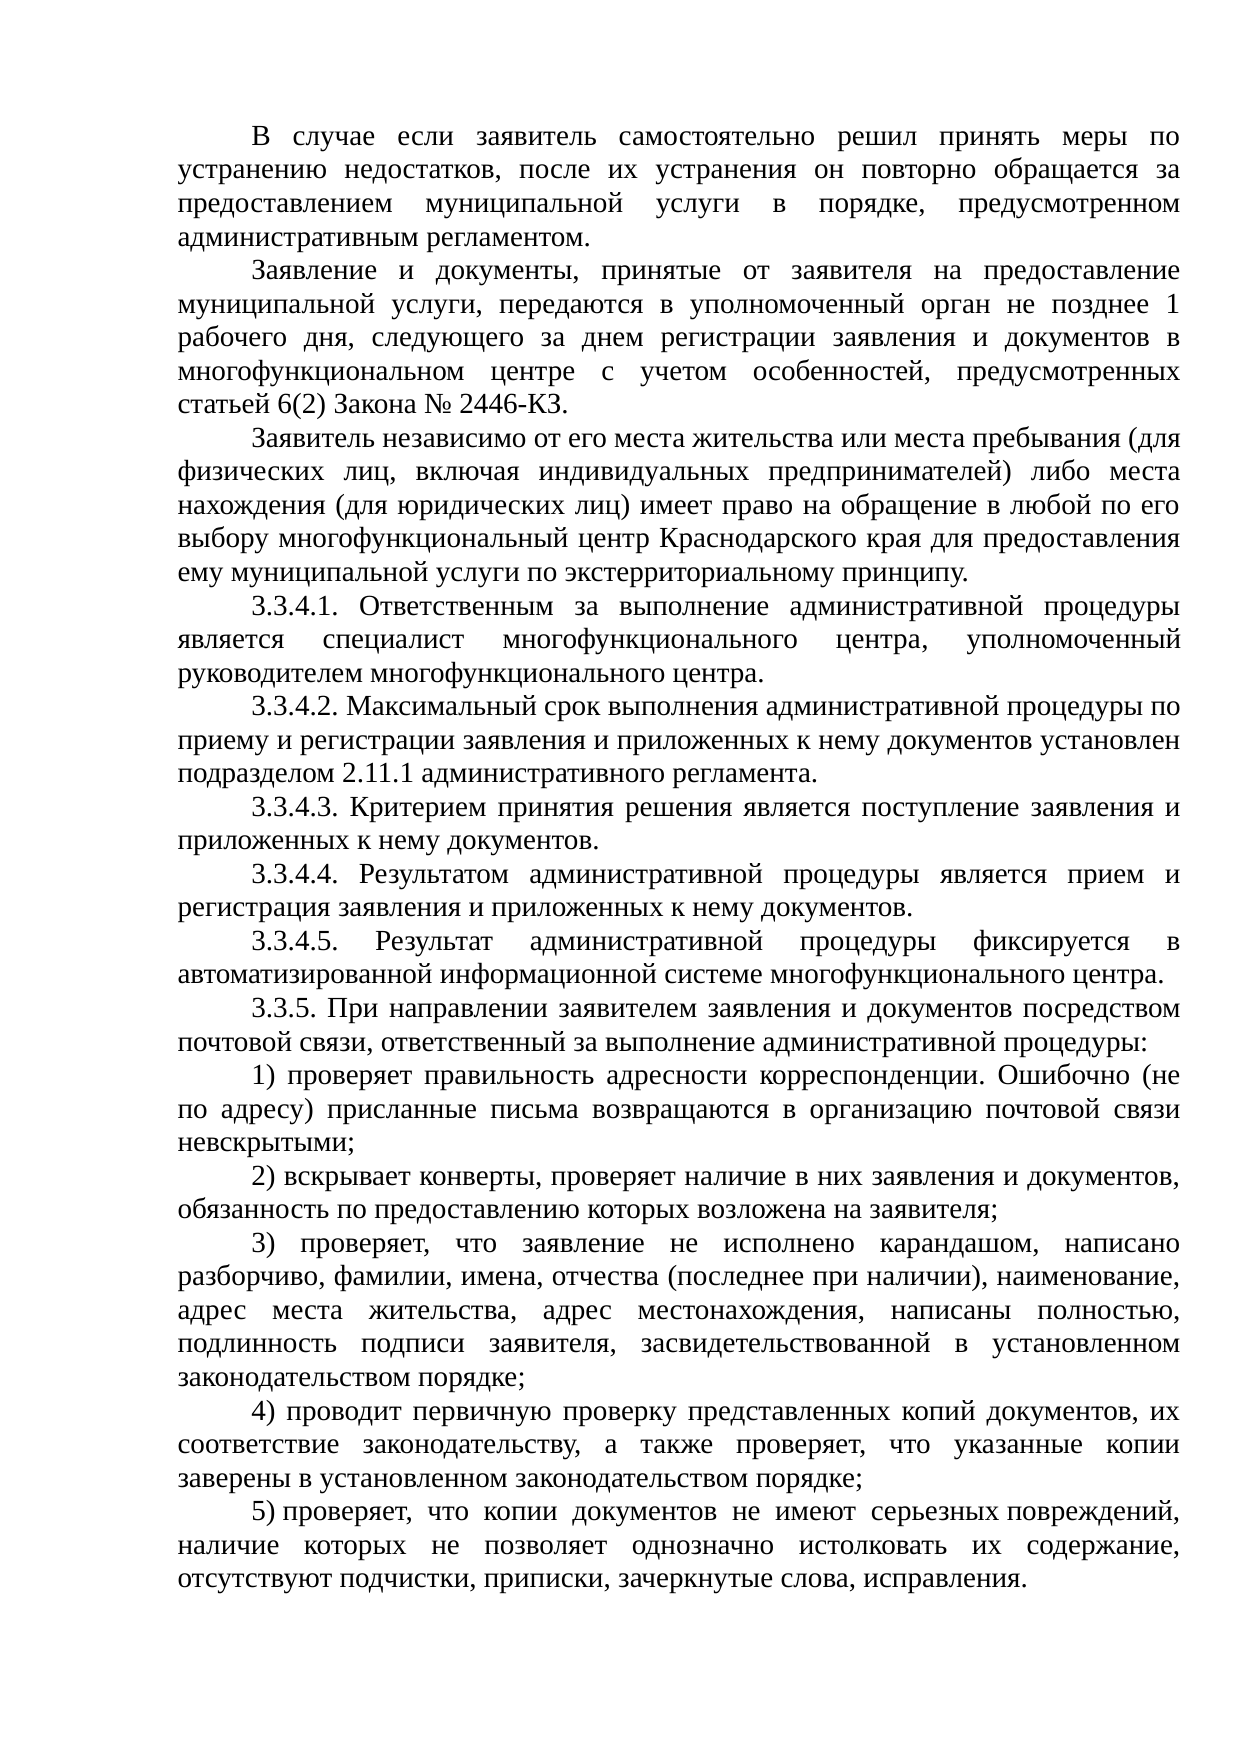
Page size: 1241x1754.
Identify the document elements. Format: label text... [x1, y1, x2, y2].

text 5) проверяет, что копии документов не имеют серьезных повреждений, [177, 1493, 1181, 1527]
text 1) проверяет правильность адресности корреспонденции. Ошибочно (не по адресу) присланные письма возвращаются в организацию почтовой связи невскрытыми; [177, 1057, 1181, 1158]
text 3.3.4.5. Результат административной процедуры фиксируется в автоматизированной информационной системе многофункционального центра. [177, 923, 1181, 990]
text 3.3.4.4. Результатом административной процедуры является прием и регистрация заявления и приложенных к нему документов. [177, 856, 1181, 923]
text наличие которых не позволяет однозначно истолковать их содержание, отсутствуют подчистки, приписки, зачеркнутые слова, исправления. [177, 1527, 1181, 1594]
text Заявитель независимо от его места жительства или места пребывания (для физических лиц, включая индивидуальных предпринимателей) либо места нахождения (для юридических лиц) имеет право на обращение в любой по его выбору многофункциональный центр Краснодарского края для предоставления ему муниципальной услуги по экстерриториальному принципу. [177, 420, 1181, 588]
text 3) проверяет, что заявление не исполнено карандашом, написано разборчиво, фамилии, имена, отчества (последнее при наличии), наименование, адрес места жительства, адрес местонахождения, написаны полностью, подлинность подписи заявителя, засвидетельствованной в установленном законодательством порядке; [177, 1225, 1181, 1393]
text 3.3.5. При направлении заявителем заявления и документов посредством почтовой связи, ответственный за выполнение административной процедуры: [177, 990, 1181, 1057]
text 3.3.4.2. Максимальный срок выполнения административной процедуры по приему и регистрации заявления и приложенных к нему документов установлен подразделом 2.11.1 административного регламента. [177, 688, 1181, 789]
text В случае если заявитель самостоятельно решил принять меры по устранению недостатков, после их устранения он повторно обращается за предоставлением муниципальной услуги в порядке, предусмотренном административным регламентом. [177, 118, 1181, 252]
text 4) проводит первичную проверку представленных копий документов, их соответствие законодательству, а также проверяет, что указанные копии заверены в установленном законодательством порядке; [177, 1393, 1181, 1493]
text 2) вскрывает конверты, проверяет наличие в них заявления и документов, обязанность по предоставлению которых возложена на заявителя; [177, 1158, 1181, 1225]
text 3.3.4.1. Ответственным за выполнение административной процедуры является специалист многофункционального центра, уполномоченный руководителем многофункционального центра. [177, 588, 1181, 688]
text 3.3.4.3. Критерием принятия решения является поступление заявления и приложенных к нему документов. [177, 789, 1181, 856]
text Заявление и документы, принятые от заявителя на предоставление муниципальной услуги, передаются в уполномоченный орган не позднее 1 рабочего дня, следующего за днем регистрации заявления и документов в многофункциональном центре с учетом особенностей, предусмотренных статьей 6(2) Закона № 2446-КЗ. [177, 252, 1181, 420]
